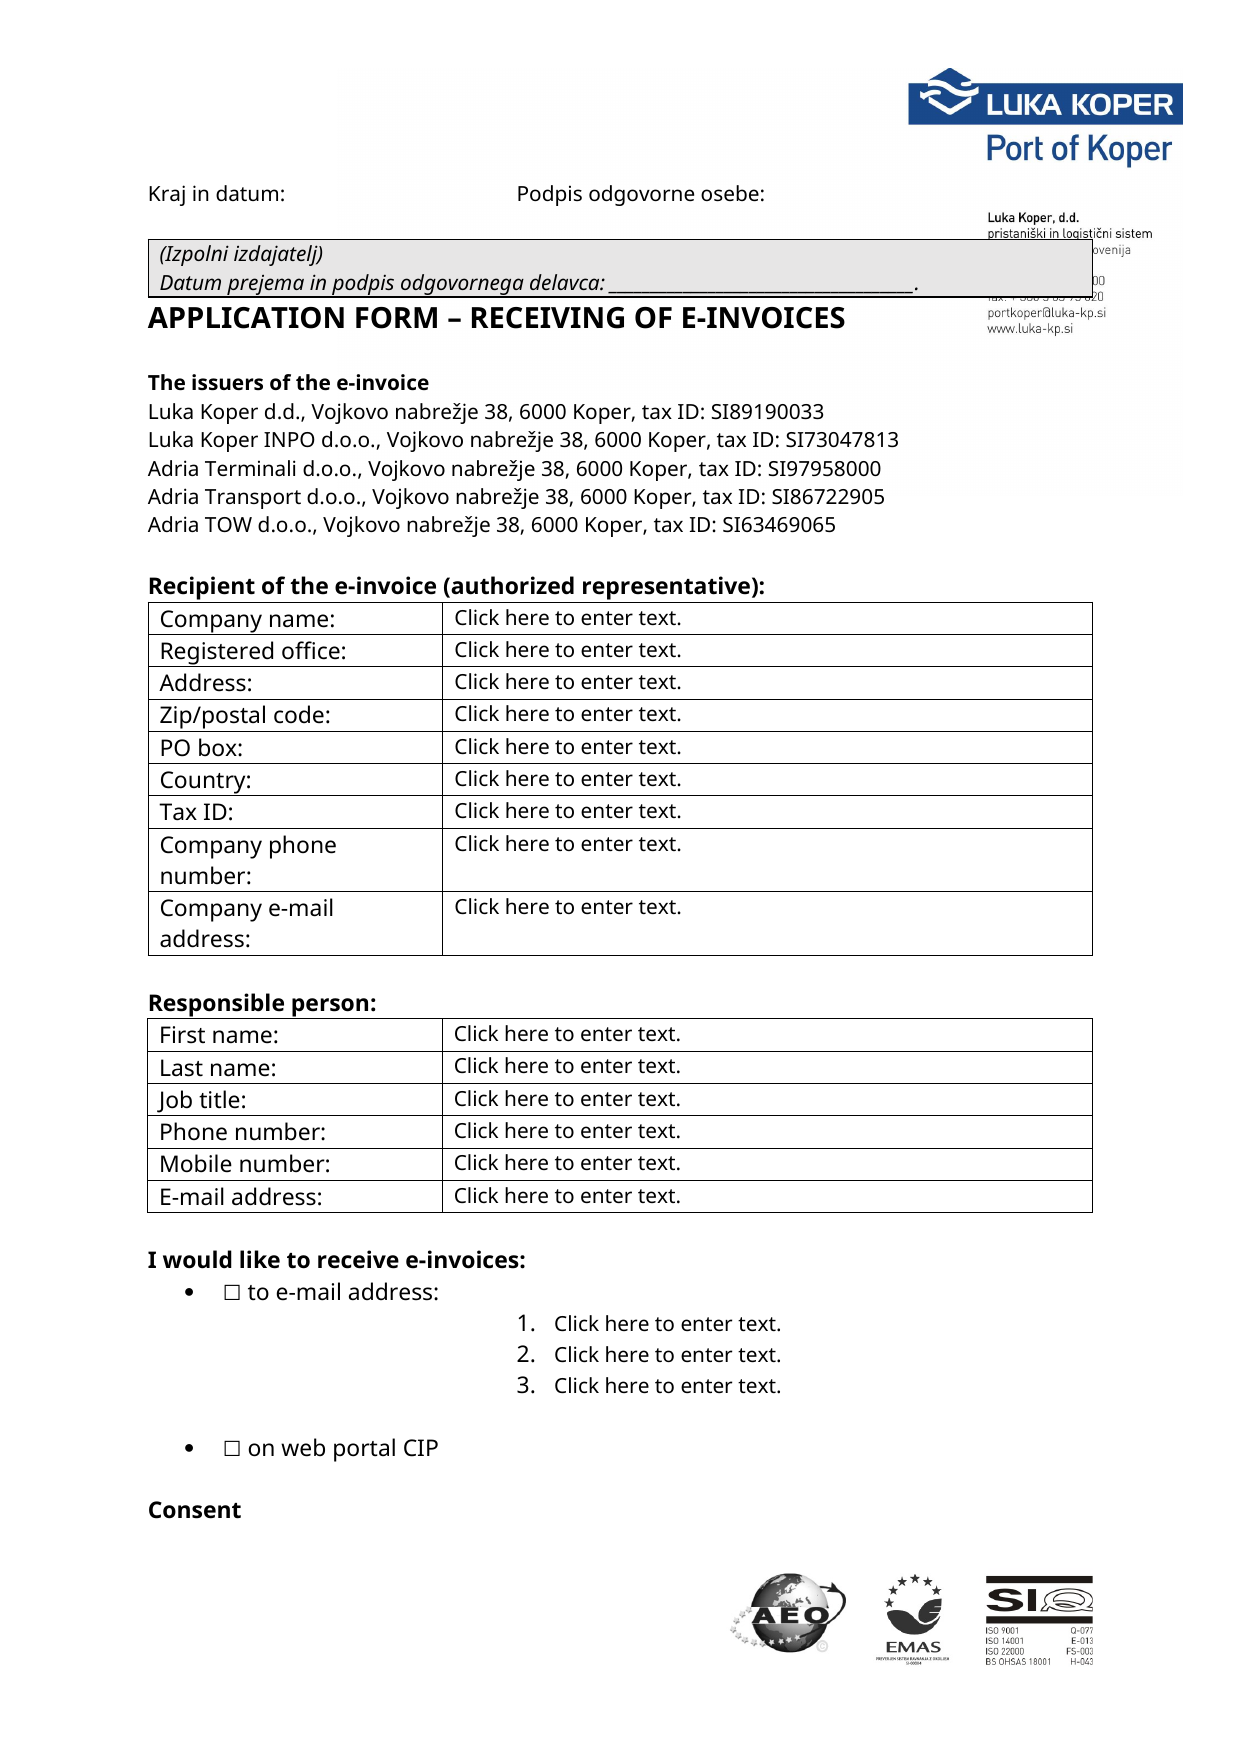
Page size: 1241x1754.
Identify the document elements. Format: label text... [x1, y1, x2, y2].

text Adria Transport d.o.o., Vojkovo nabrežje 38, 6000 Koper, tax ID: SI86722905 [148, 482, 1093, 511]
table_header (Izpolni izdajatelj) Datum prejema in podpis odgovornega delavca: _____________________________________. [149, 240, 1092, 296]
text Luka Koper d.d., Vojkovo nabrežje 38, 6000 Koper, tax ID: SI89190033 [148, 397, 1093, 425]
table_cell Phone number: [148, 1116, 442, 1147]
table_cell Address: [149, 667, 442, 698]
table_cell Registered office: [149, 635, 442, 666]
table_header First name: [148, 1019, 442, 1051]
table_cell Job title: [148, 1084, 442, 1115]
text Responsible person: [148, 987, 1093, 1018]
table_cell Company phone number: [149, 829, 442, 891]
table_cell Country: [149, 764, 442, 795]
picture [337, 68, 1183, 496]
table_cell Zip/postal code: [149, 700, 442, 731]
text Kraj in datum: Podpis odgovorne osebe: [148, 179, 1093, 207]
table_cell Tax ID: [149, 796, 442, 828]
picture [722, 1550, 1093, 1681]
text Consent [148, 1494, 1093, 1526]
text Luka Koper INPO d.o.o., Vojkovo nabrežje 38, 6000 Koper, tax ID: SI73047813 [148, 425, 1093, 454]
text I would like to receive e-invoices: [148, 1213, 1093, 1276]
list on web portal CIP [185, 1432, 1093, 1463]
table_header Company name: [149, 603, 442, 634]
table_cell Mobile number: [148, 1149, 442, 1180]
table_cell PO box: [149, 732, 442, 763]
text The issuers of the e-invoice [148, 368, 1093, 397]
text APPLICATION FORM – RECEIVING OF E-INVOICES [148, 298, 1093, 337]
table_cell Company e-mail address: [149, 892, 442, 955]
text Adria Terminali d.o.o., Vojkovo nabrežje 38, 6000 Koper, tax ID: SI97958000 [148, 454, 1093, 482]
text Recipient of the e-invoice (authorized representative): [148, 570, 1093, 602]
text Adria TOW d.o.o., Vojkovo nabrežje 38, 6000 Koper, tax ID: SI63469065 [148, 511, 1093, 539]
list to e-mail address: [185, 1276, 1093, 1307]
table_cell E-mail address: [148, 1181, 442, 1212]
table_cell Last name: [148, 1052, 442, 1083]
